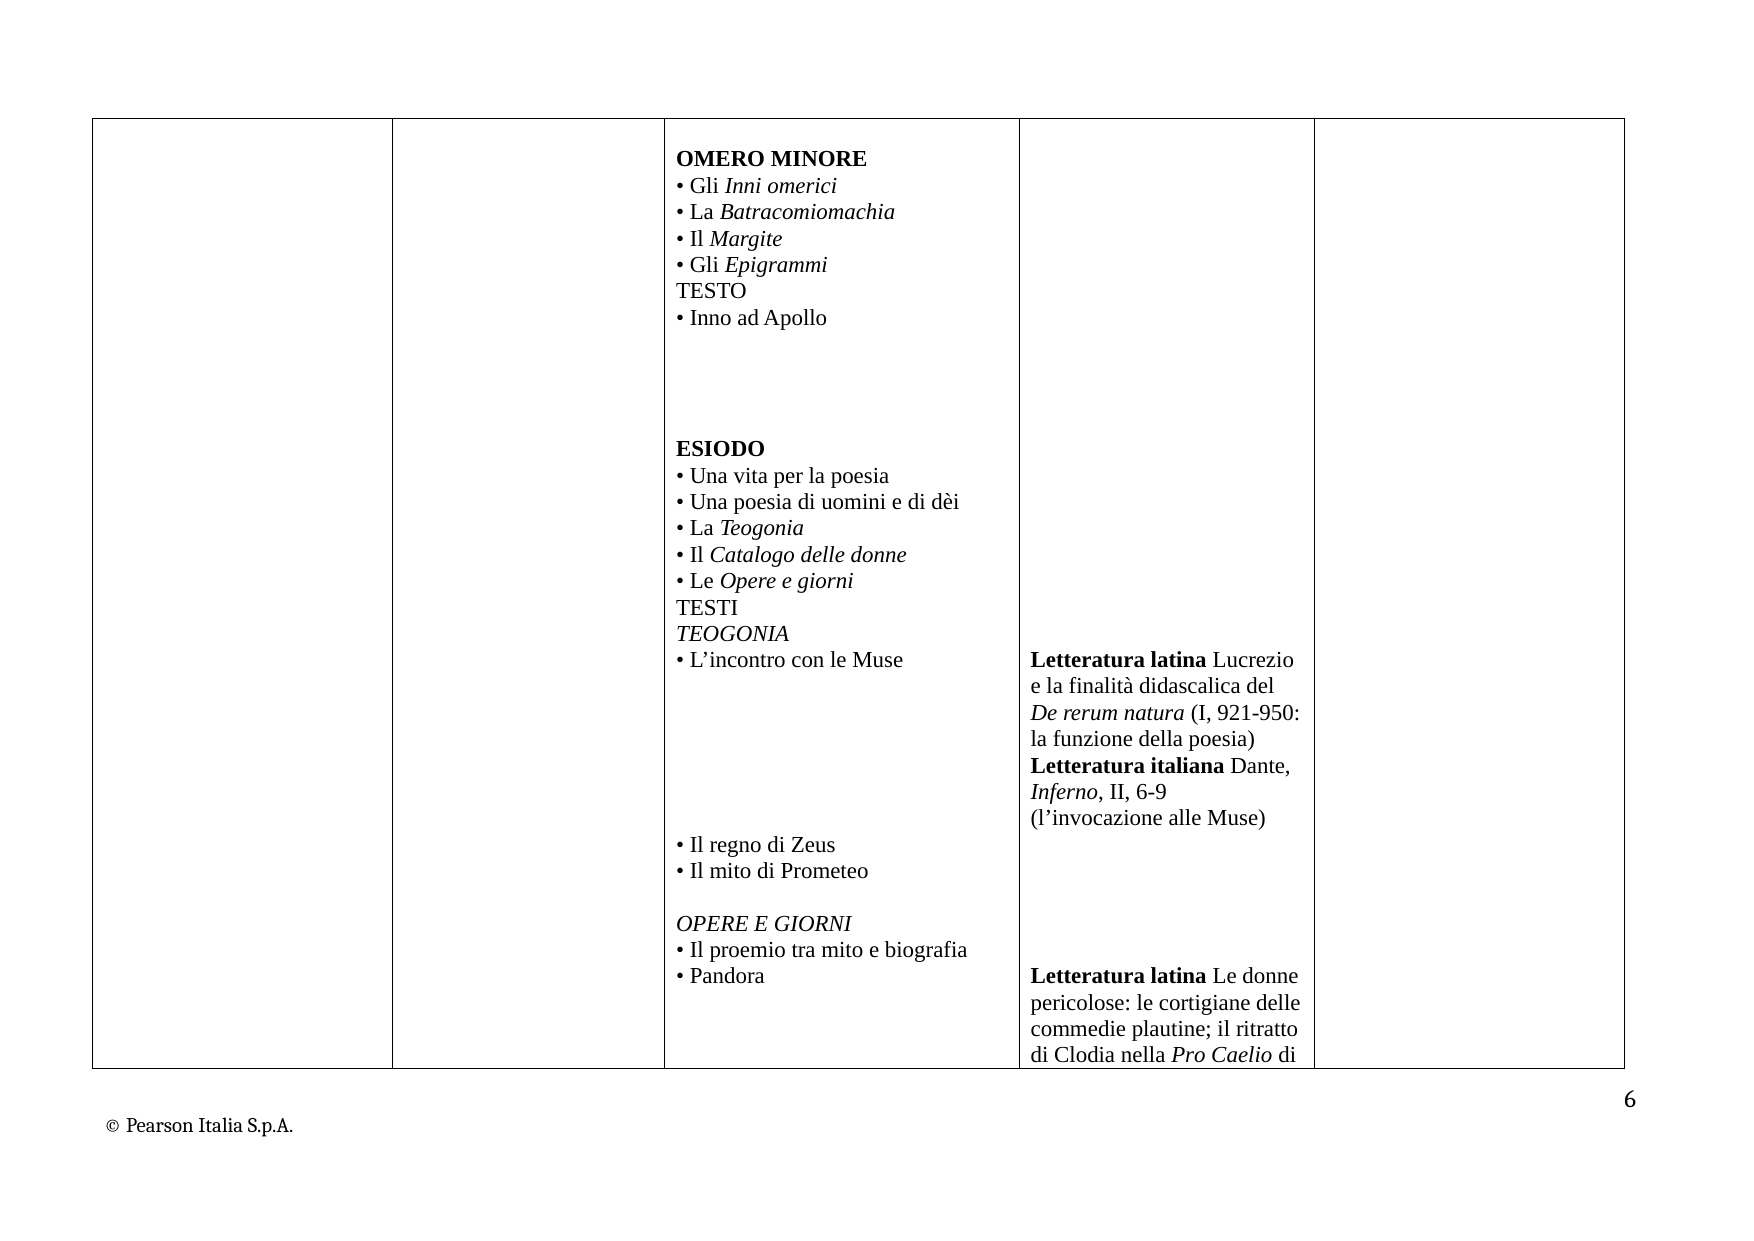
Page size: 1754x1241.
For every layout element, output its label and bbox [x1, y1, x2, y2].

table_cell [1020, 119, 1314, 1068]
table_cell [93, 119, 392, 1068]
table_cell [1315, 119, 1624, 1068]
table_cell [665, 119, 1019, 1068]
table_cell [393, 119, 664, 1068]
